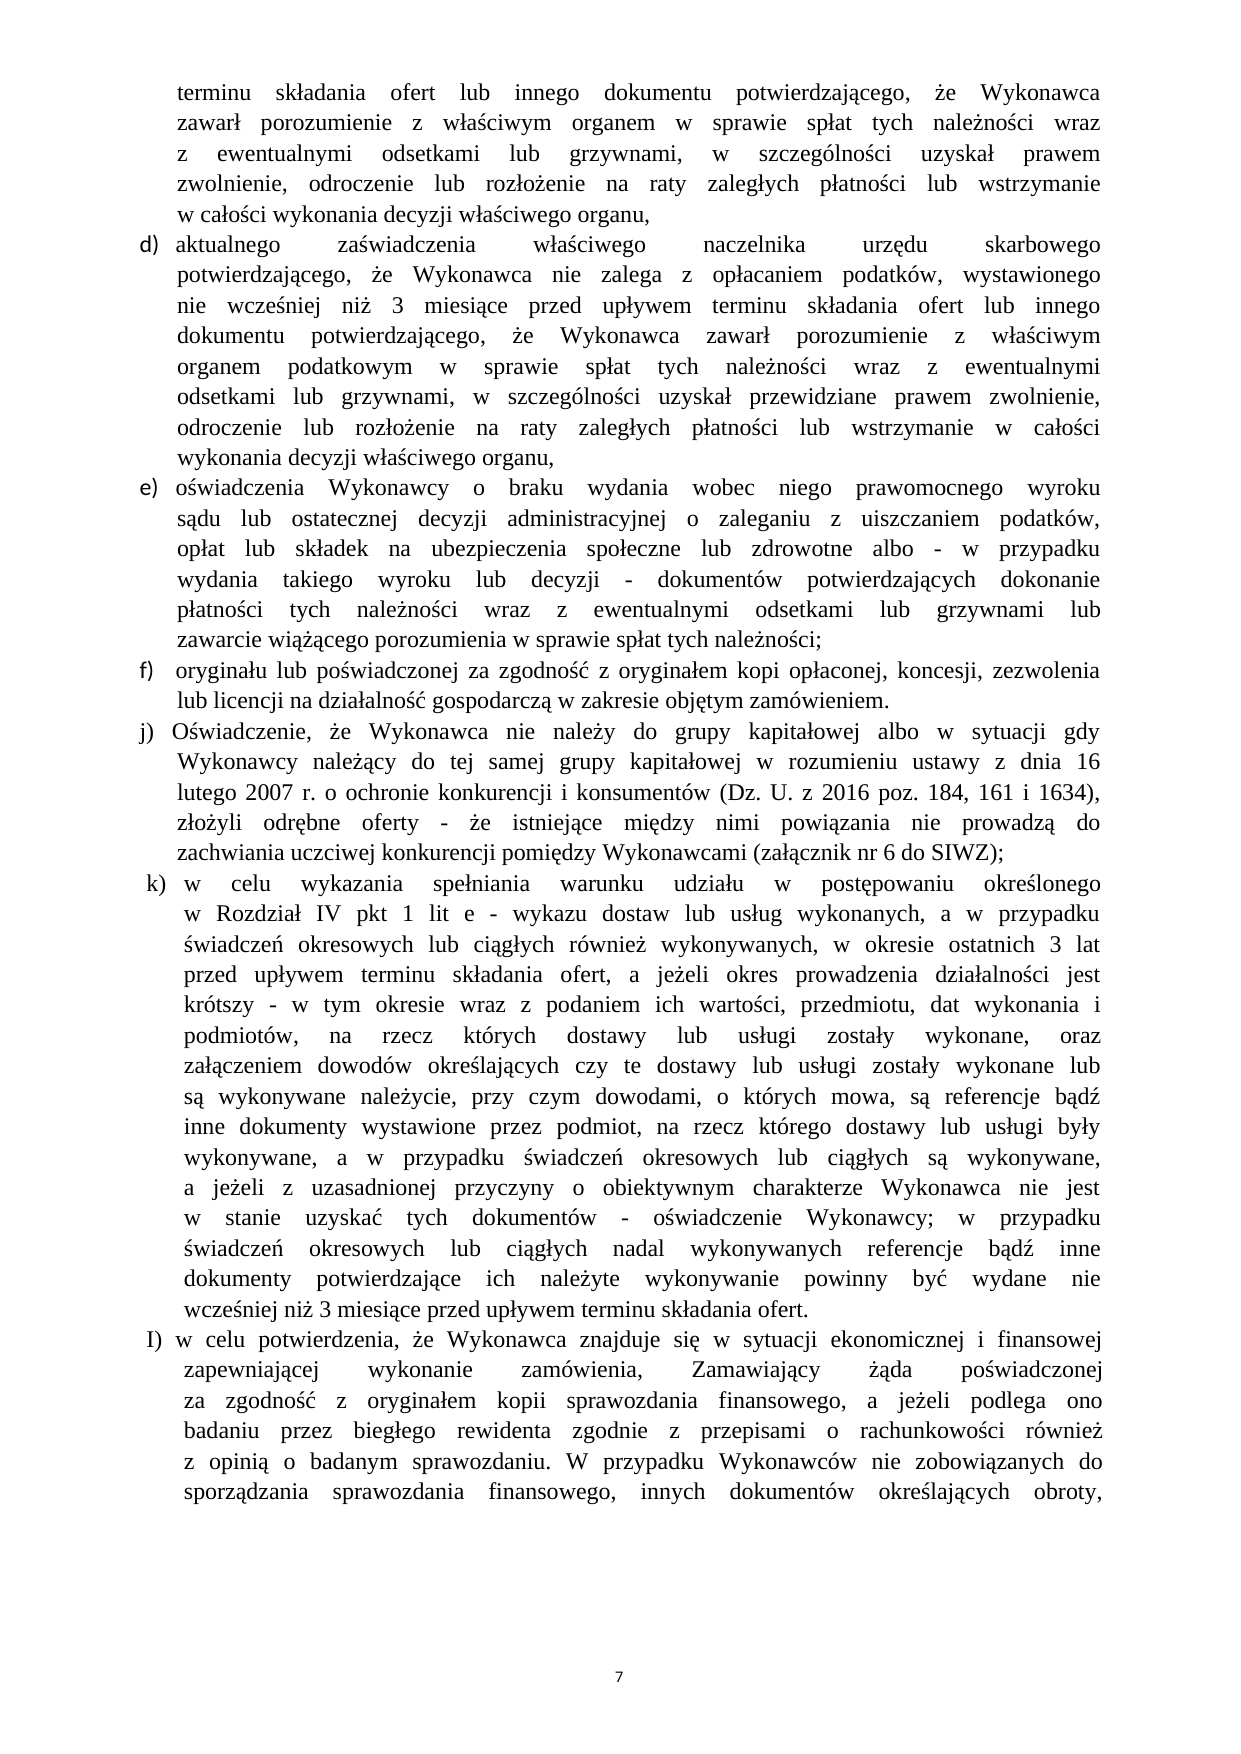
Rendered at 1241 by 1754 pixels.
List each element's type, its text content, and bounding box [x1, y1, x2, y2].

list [139, 76, 1102, 228]
list oryginału lub poświadczonej za zgodność z oryginałem kopi opłaconej, koncesji, zezwolenia lub licencji na działalność gospodarczą w zakresie objętym zamówieniem. [139, 654, 1102, 715]
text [146, 1323, 1104, 1506]
text j) Oświadczenie, że Wykonawca nie należy do grupy kapitałowej albo w sytuacji gdy Wykonawcy należący do tej samej grupy kapitałowej w rozumieniu ustawy z dnia 16 lutego 2007 r. o ochronie konkurencji i konsumentów (Dz. U. z 2016 poz. 184, 161 i 1634), złożyli odrębne oferty - że istniejące między nimi powiązania nie prowadzą do zachwiania uczciwej konkurencji pomiędzy Wykonawcami (załącznik nr 6 do SIWZ); [139, 715, 1102, 867]
list w celu wykazania spełniania warunku udziału w postępowaniu określonego w Rozdział IV pkt 1 lit e - wykazu dostaw lub usług wykonanych, a w przypadku świadczeń okresowych lub ciągłych również wykonywanych, w okresie ostatnich 3 lat przed upływem terminu składania ofert, a jeżeli okres prowadzenia działalności jest krótszy - w tym okresie wraz z podaniem ich wartości, przedmiotu, dat wykonania i podmiotów, na rzecz których dostawy lub usługi zostały wykonane, oraz załączeniem dowodów określających czy te dostawy lub usługi zostały wykonane lub są wykonywane należycie, przy czym dowodami, o których mowa, są referencje bądź inne dokumenty wystawione przez podmiot, na rzecz którego dostawy lub usługi były wykonywane, a w przypadku świadczeń okresowych lub ciągłych są wykonywane, a jeżeli z uzasadnionej przyczyny o obiektywnym charakterze Wykonawca nie jest w stanie uzyskać tych dokumentów - oświadczenie Wykonawcy; w przypadku świadczeń okresowych lub ciągłych nadal wykonywanych referencje bądź inne dokumenty potwierdzające ich należyte wykonywanie powinny być wydane nie wcześniej niż 3 miesiące przed upływem terminu składania ofert. [146, 867, 1102, 1323]
list oświadczenia Wykonawcy o braku wydania wobec niego prawomocnego wyroku sądu lub ostatecznej decyzji administracyjnej o zaleganiu z uiszczaniem podatków, opłat lub składek na ubezpieczenia społeczne lub zdrowotne albo - w przypadku wydania takiego wyroku lub decyzji - dokumentów potwierdzających dokonanie płatności tych należności wraz z ewentualnymi odsetkami lub grzywnami lub zawarcie wiążącego porozumienia w sprawie spłat tych należności; [139, 472, 1102, 654]
list aktualnego zaświadczenia właściwego naczelnika urzędu skarbowego potwierdzającego, że Wykonawca nie zalega z opłacaniem podatków, wystawionego nie wcześniej niż 3 miesiące przed upływem terminu składania ofert lub innego dokumentu potwierdzającego, że Wykonawca zawarł porozumienie z właściwym organem podatkowym w sprawie spłat tych należności wraz z ewentualnymi odsetkami lub grzywnami, w szczególności uzyskał przewidziane prawem zwolnienie, odroczenie lub rozłożenie na raty zaległych płatności lub wstrzymanie w całości wykonania decyzji właściwego organu, [139, 228, 1102, 472]
